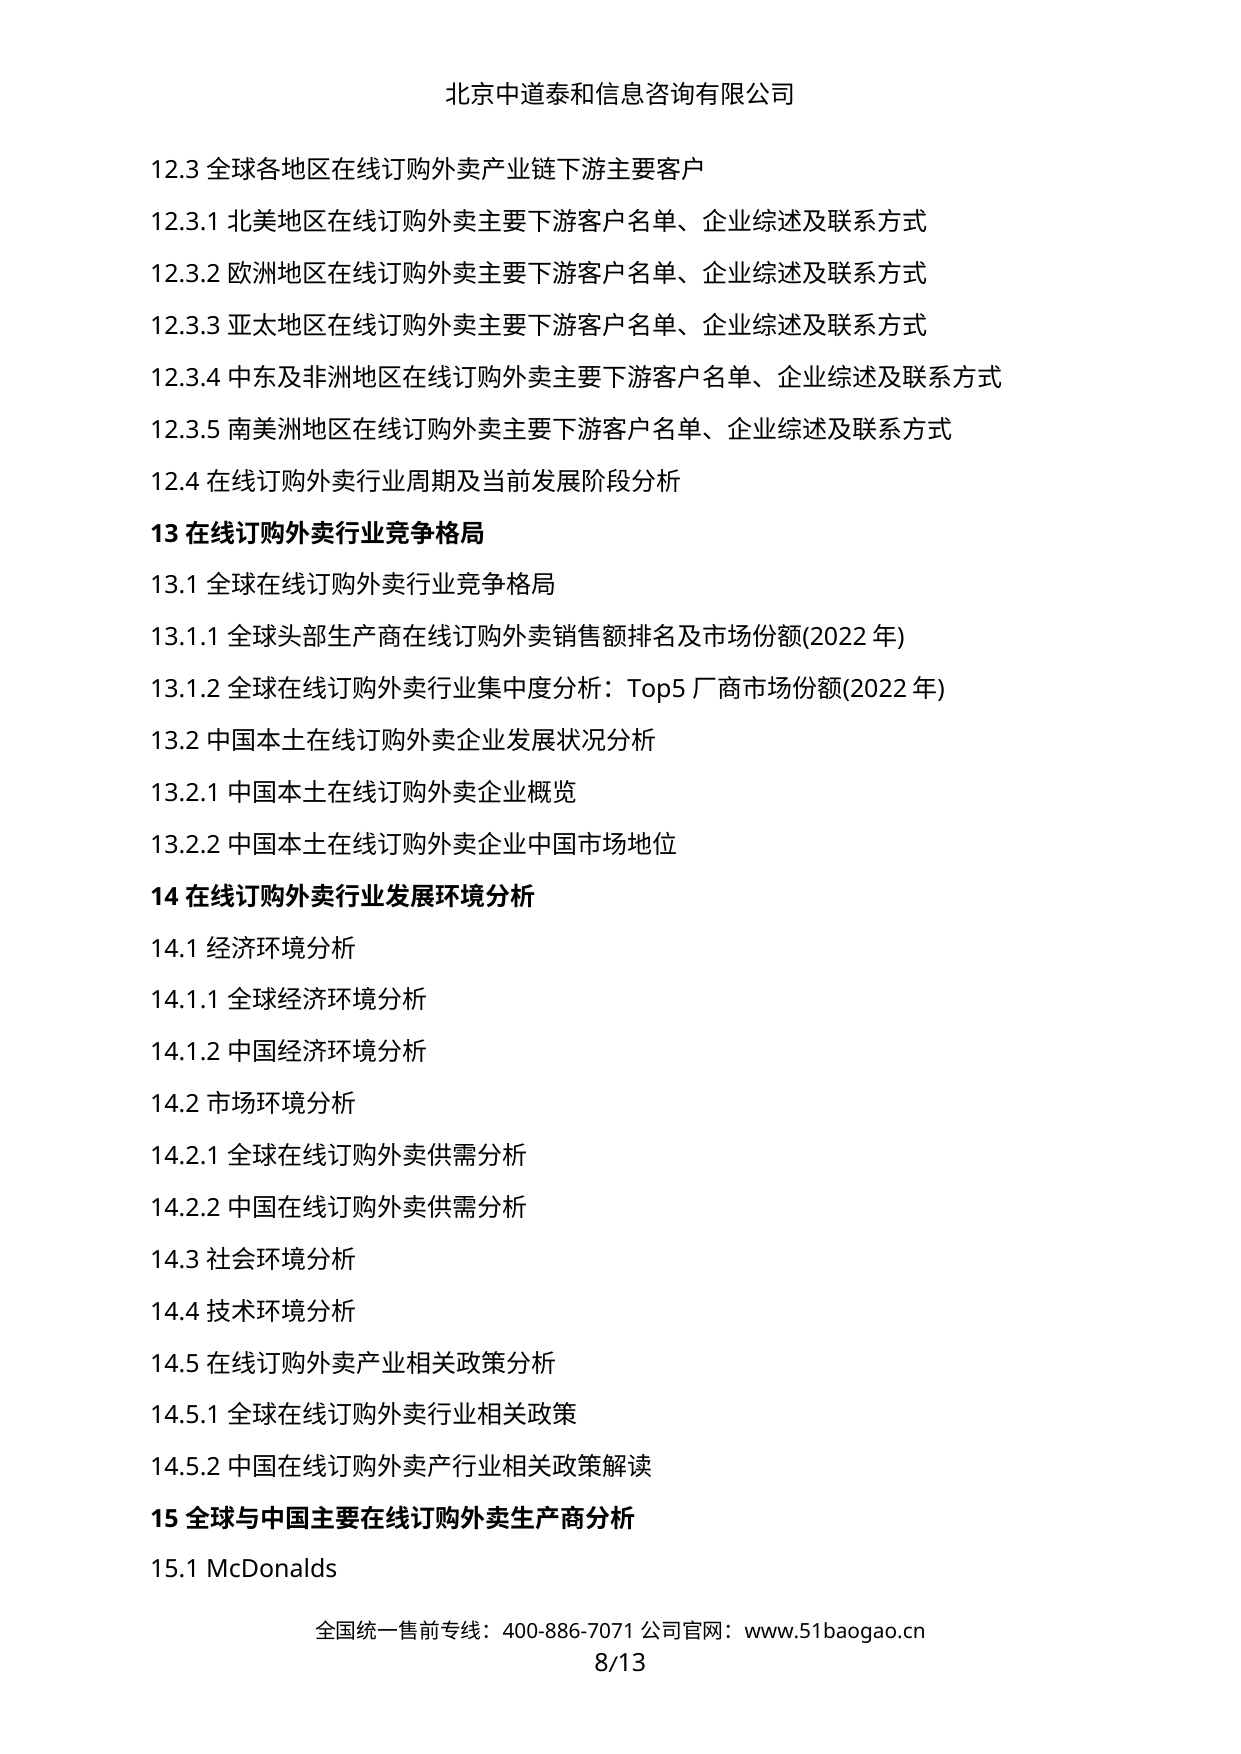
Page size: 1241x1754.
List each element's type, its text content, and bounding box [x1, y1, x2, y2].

text 12.3.1 北美地区在线订购外卖主要下游客户名单、企业综述及联系方式 [150, 202, 1090, 238]
text 13 在线订购外卖行业竞争格局 [150, 513, 1090, 549]
text 14.3 社会环境分析 [150, 1239, 1090, 1276]
text 14.1.1 全球经济环境分析 [150, 980, 1090, 1016]
text 13.2.2 中国本土在线订购外卖企业中国市场地位 [150, 824, 1090, 861]
text 14.1.2 中国经济环境分析 [150, 1032, 1090, 1068]
text 14.2.2 中国在线订购外卖供需分析 [150, 1187, 1090, 1224]
text 14.2.1 全球在线订购外卖供需分析 [150, 1136, 1090, 1172]
text 12.3.5 南美洲地区在线订购外卖主要下游客户名单、企业综述及联系方式 [150, 409, 1090, 446]
text 13.2.1 中国本土在线订购外卖企业概览 [150, 772, 1090, 809]
text 14.1 经济环境分析 [150, 928, 1090, 964]
text 14.4 技术环境分析 [150, 1291, 1090, 1327]
text 14.5 在线订购外卖产业相关政策分析 [150, 1343, 1090, 1379]
text 15 全球与中国主要在线订购外卖生产商分析 [150, 1499, 1090, 1535]
text 13.1.2 全球在线订购外卖行业集中度分析：Top5 厂商市场份额(2022年) [150, 669, 1090, 705]
text 14.5.2 中国在线订购外卖产行业相关政策解读 [150, 1447, 1090, 1483]
text 13.1 全球在线订购外卖行业竞争格局 [150, 565, 1090, 601]
text 12.4 在线订购外卖行业周期及当前发展阶段分析 [150, 461, 1090, 497]
text 12.3.3 亚太地区在线订购外卖主要下游客户名单、企业综述及联系方式 [150, 306, 1090, 342]
text 14.2 市场环境分析 [150, 1084, 1090, 1120]
text 15.1 McDonalds [150, 1551, 1090, 1585]
text 12.3.4 中东及非洲地区在线订购外卖主要下游客户名单、企业综述及联系方式 [150, 357, 1090, 394]
text 13.1.1 全球头部生产商在线订购外卖销售额排名及市场份额(2022年) [150, 617, 1090, 653]
text 12.3 全球各地区在线订购外卖产业链下游主要客户 [150, 150, 1090, 186]
text 13.2 中国本土在线订购外卖企业发展状况分析 [150, 721, 1090, 757]
text 14 在线订购外卖行业发展环境分析 [150, 876, 1090, 912]
text 14.5.1 全球在线订购外卖行业相关政策 [150, 1395, 1090, 1431]
text 12.3.2 欧洲地区在线订购外卖主要下游客户名单、企业综述及联系方式 [150, 254, 1090, 290]
